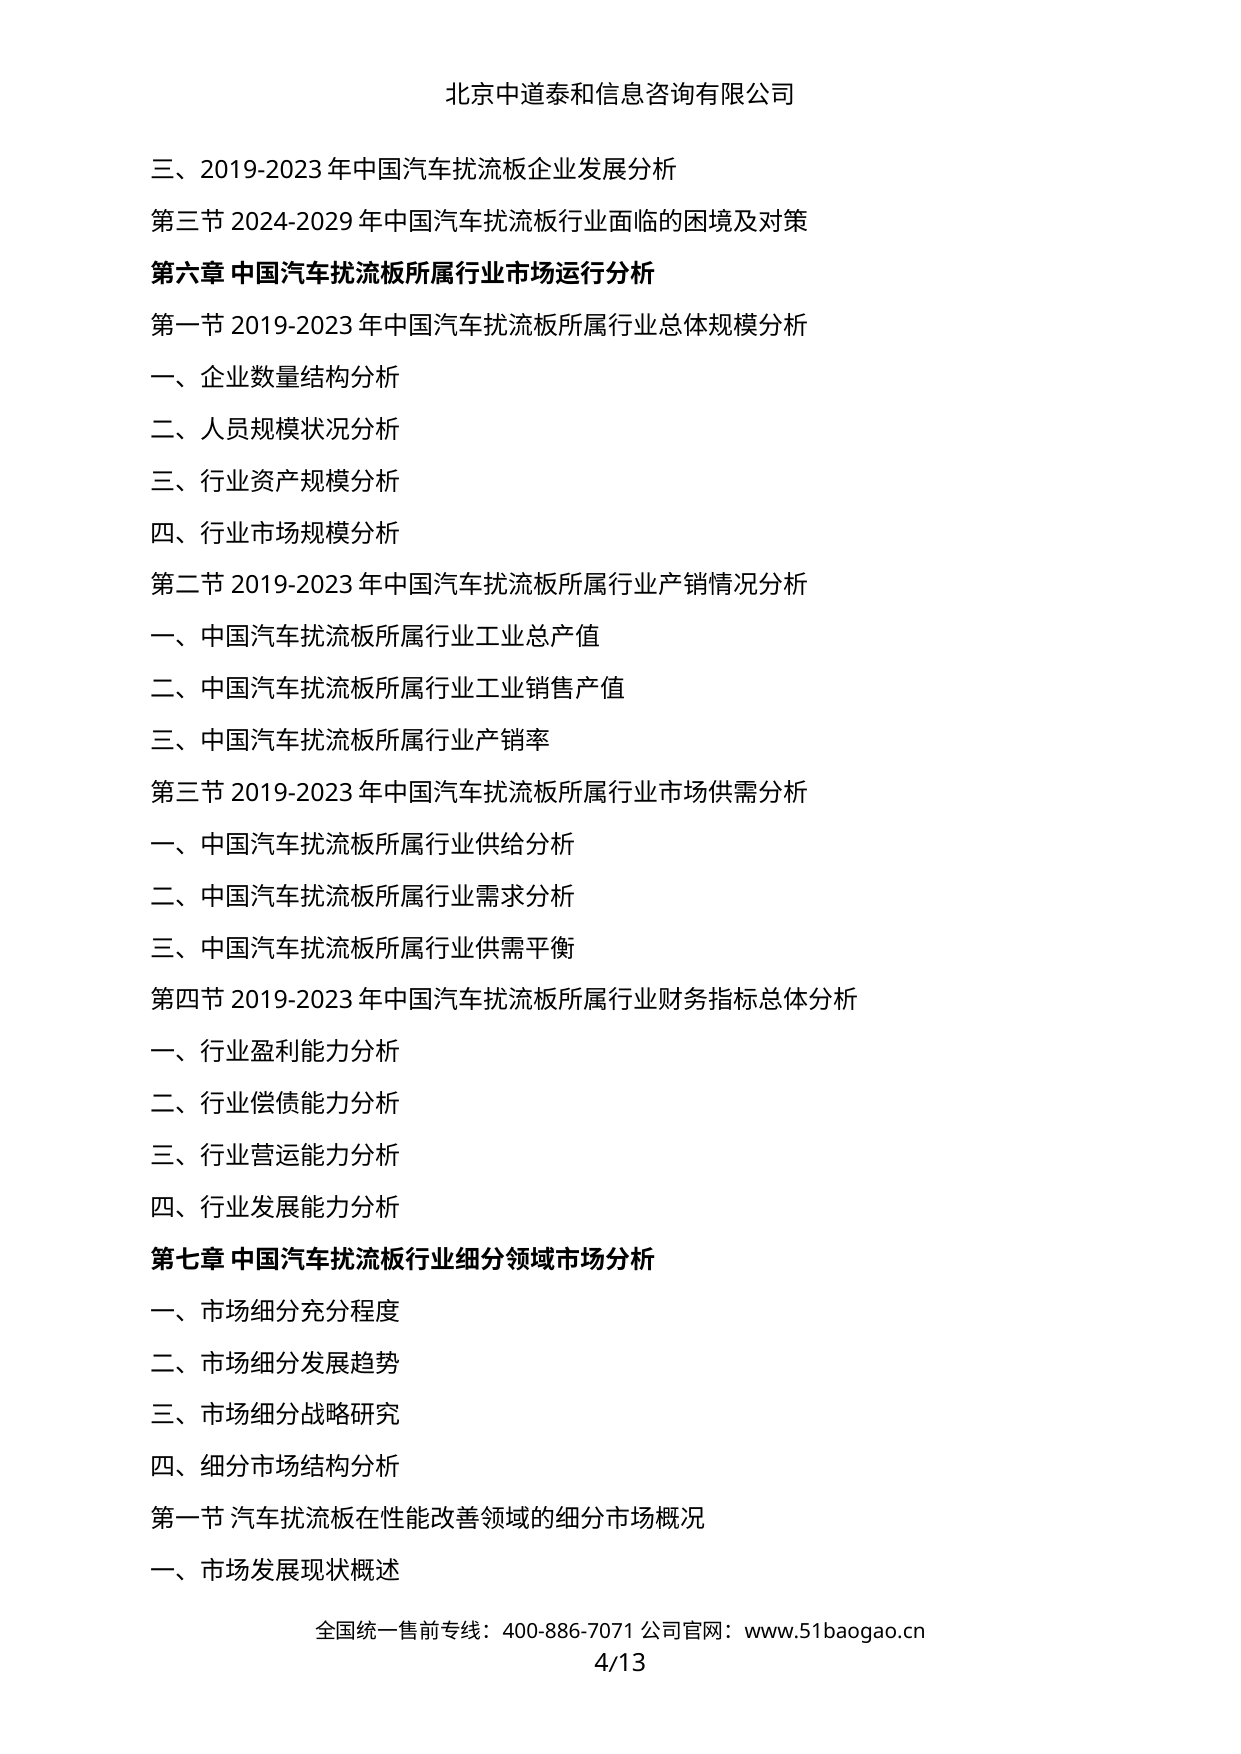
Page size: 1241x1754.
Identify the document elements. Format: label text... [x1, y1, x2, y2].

text 四、细分市场结构分析 [150, 1447, 1090, 1483]
text 二、行业偿债能力分析 [150, 1084, 1090, 1120]
text 一、行业盈利能力分析 [150, 1032, 1090, 1068]
text 第四节 2019-2023年中国汽车扰流板所属行业财务指标总体分析 [150, 980, 1090, 1016]
text 第一节 汽车扰流板在性能改善领域的细分市场概况 [150, 1499, 1090, 1535]
text 一、市场发展现状概述 [150, 1551, 1090, 1587]
text 三、市场细分战略研究 [150, 1395, 1090, 1431]
text 三、行业营运能力分析 [150, 1136, 1090, 1172]
text 第六章 中国汽车扰流板所属行业市场运行分析 [150, 254, 1090, 290]
text 二、市场细分发展趋势 [150, 1343, 1090, 1379]
text 第三节 2019-2023年中国汽车扰流板所属行业市场供需分析 [150, 772, 1090, 809]
text 二、中国汽车扰流板所属行业需求分析 [150, 876, 1090, 912]
text 二、中国汽车扰流板所属行业工业销售产值 [150, 669, 1090, 705]
text 一、市场细分充分程度 [150, 1291, 1090, 1327]
text 二、人员规模状况分析 [150, 409, 1090, 446]
text 四、行业发展能力分析 [150, 1187, 1090, 1224]
text 三、中国汽车扰流板所属行业产销率 [150, 721, 1090, 757]
text 第一节 2019-2023年中国汽车扰流板所属行业总体规模分析 [150, 306, 1090, 342]
text 四、行业市场规模分析 [150, 513, 1090, 549]
text 三、行业资产规模分析 [150, 461, 1090, 497]
text 三、中国汽车扰流板所属行业供需平衡 [150, 928, 1090, 964]
text 第二节 2019-2023年中国汽车扰流板所属行业产销情况分析 [150, 565, 1090, 601]
text 一、企业数量结构分析 [150, 357, 1090, 394]
text 第七章 中国汽车扰流板行业细分领域市场分析 [150, 1239, 1090, 1276]
text 三、2019-2023年中国汽车扰流板企业发展分析 [150, 150, 1090, 186]
text 一、中国汽车扰流板所属行业工业总产值 [150, 617, 1090, 653]
text 一、中国汽车扰流板所属行业供给分析 [150, 824, 1090, 861]
text 第三节 2024-2029年中国汽车扰流板行业面临的困境及对策 [150, 202, 1090, 238]
